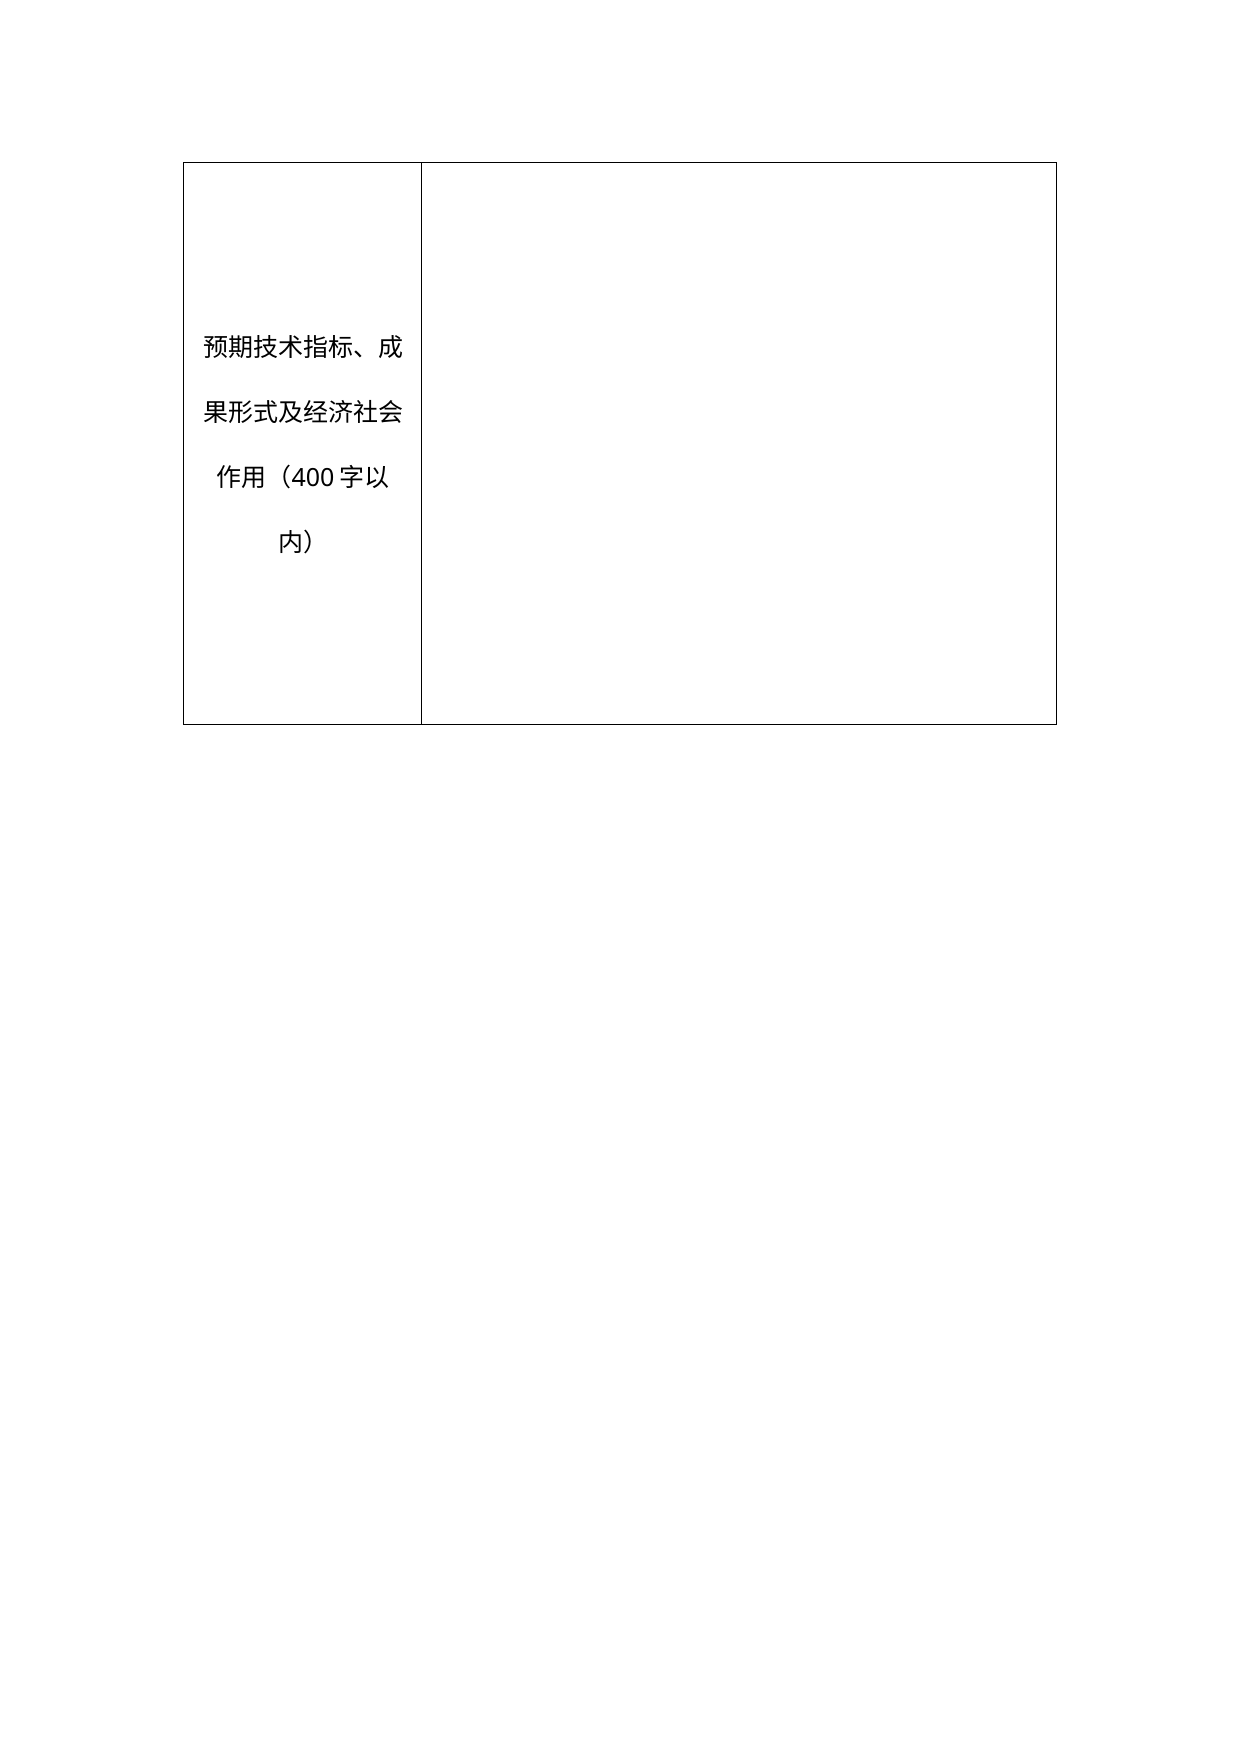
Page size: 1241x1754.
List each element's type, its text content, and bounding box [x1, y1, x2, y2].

table_cell [422, 163, 1056, 724]
table_cell 预期技术指标、成果形式及经济社会作用（400字以内） [184, 163, 421, 724]
